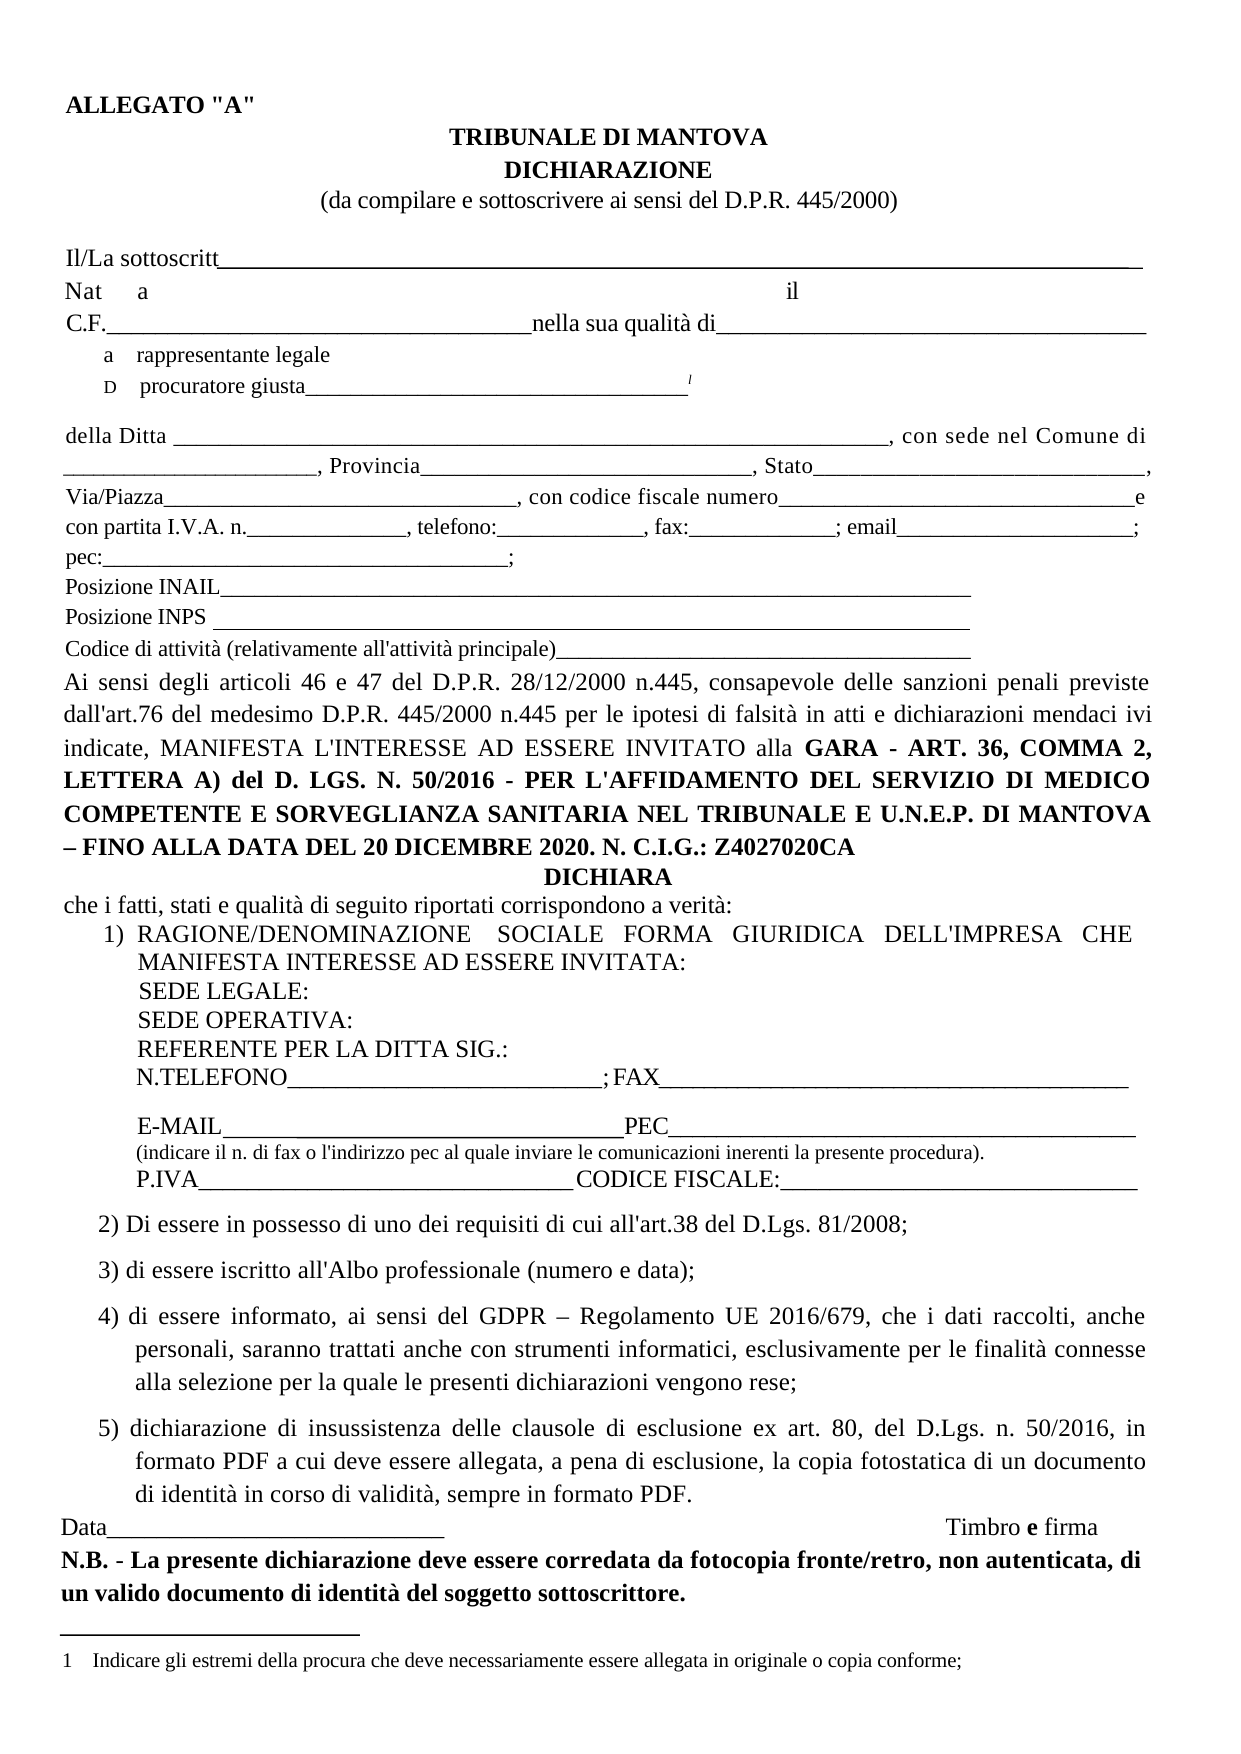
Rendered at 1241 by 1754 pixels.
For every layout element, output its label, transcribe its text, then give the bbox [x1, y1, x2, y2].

text d procuratore giusta l [103, 368, 1153, 399]
text ALLEGATO "A" [65, 87, 1153, 120]
text Posizione INAIL [65, 571, 1153, 601]
text 4) di essere informato, ai sensi del GDPR – Regolamento UE 2016/679, che i dati raccolti, anche personali, saranno trattati anche con strumenti informatici, esclusivamente per le finalità connesse alla selezione per la quale le presenti dichiarazioni vengono rese; [98, 1298, 1149, 1397]
text (indicare il n. di fax o l'indirizzo pec al quale inviare le comunicazioni inerenti la presente procedura). P.IVA_______________________________ CODICE FISCALE:_____________________________ [136, 1140, 1153, 1193]
text Codice di attività (relativamente all'attività principale) [65, 631, 1153, 663]
text (da compilare e sottoscrivere ai sensi del D.P.R. 445/2000) [65, 185, 1153, 214]
text della Ditta , con sede nel Comune di [65, 420, 1153, 450]
text Data Timbro e firma [60, 1509, 1153, 1542]
text Ai sensi degli articoli 46 e 47 del D.P.R. 28/12/2000 n.445, consapevole delle sanzioni penali previste dall'art.76 del medesimo D.P.R. 445/2000 n.445 per le ipotesi di falsità in atti e dichiarazioni mendaci ivi indicate, MANIFESTA L'INTERESSE AD ESSERE INVITATO alla GARA - ART. 36, COMMA 2, LETTERA A) del D. LGS. N. 50/2016 - PER L'AFFIDAMENTO DEL SERVIZIO DI MEDICO COMPETENTE E SORVEGLIANZA SANITARIA NEL TRIBUNALE E U.N.E.P. DI MANTOVA – FINO ALLA DATA DEL 20 DICEMBRE 2020. N. C.I.G.: Z4027020CA [63, 663, 1152, 862]
text N.B. - La presente dichiarazione deve essere corredata da fotocopia fronte/retro, non autenticata, di un valido documento di identità del soggetto sottoscrittore. [61, 1542, 1153, 1608]
text 1) RAGIONE/DENOMINAZIONE SOCIALE FORMA GIURIDICA DELL'IMPRESA CHE MANIFESTA INTERESSE AD ESSERE INVITATA: [103, 919, 1153, 976]
text 5) dichiarazione di insussistenza delle clausole di esclusione ex art. 80, del D.Lgs. n. 50/2016, in formato PDF a cui deve essere allegata, a pena di esclusione, la copia fotostatica di un documento di identità in corso di validità, sempre in formato PDF. [98, 1410, 1149, 1509]
text 3) di essere iscritto all'Albo professionale (numero e data); [98, 1252, 1149, 1285]
text 1 Indicare gli estremi della procura che deve necessariamente essere allegata in originale o copia conforme; [62, 1648, 1153, 1672]
text SEDE OPERATIVA: [137, 1005, 1153, 1034]
text 2) Di essere in possesso di uno dei requisiti di cui all'art.38 del D.Lgs. 81/2008; [98, 1206, 1149, 1239]
text DICHIARA [63, 862, 1152, 890]
text a rappresentante legale [103, 337, 1153, 368]
text REFERENTE PER LA DITTA SIG.: [137, 1034, 1153, 1062]
text E-MAIL PEC_______________________________________ [137, 1111, 1153, 1140]
text che i fatti, stati e qualità di seguito riportati corrispondono a verità: [63, 890, 1152, 919]
text Il/La sottoscritt [65, 243, 1153, 272]
text SEDE LEGALE: [138, 976, 1153, 1005]
text DICHIARAZIONE [63, 153, 1153, 185]
text Nat a il [64, 276, 1153, 305]
text Via/Piazza , con codice fiscale numero e [65, 481, 1153, 511]
text N.TELEFONO ; FAX__________________________________________ [136, 1062, 1153, 1091]
text , Provincia , Stato____________________________, [63, 450, 1153, 480]
text con partita I.V.A. n.______________, telefono:_____________, fax:_____________; email_____________________; pec:____________________________________; [65, 511, 1153, 571]
text TRIBUNALE DI MANTOVA [64, 120, 1153, 152]
text C.F. nella sua qualità di [66, 306, 1153, 337]
text Posizione INPS [65, 601, 1153, 631]
